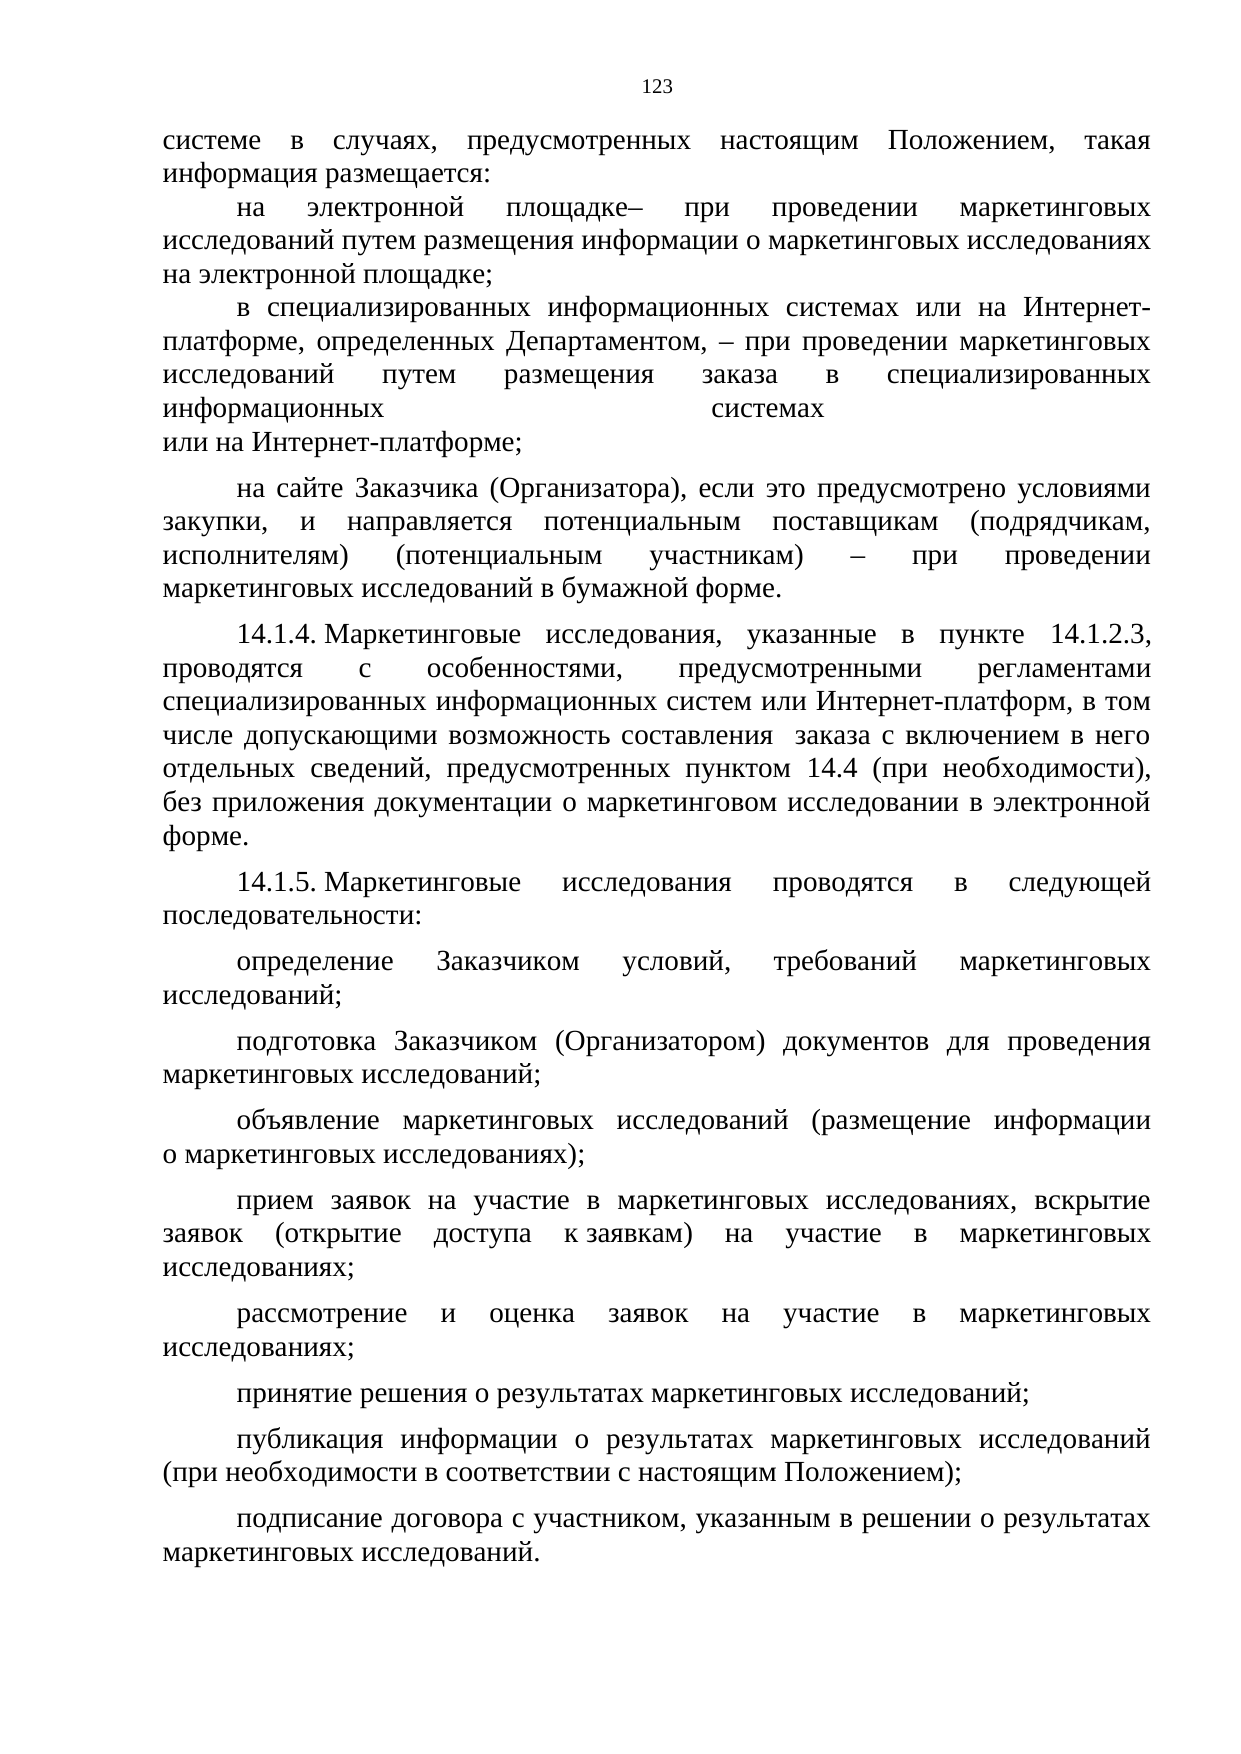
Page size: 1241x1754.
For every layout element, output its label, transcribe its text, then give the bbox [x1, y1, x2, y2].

list объявление маркетинговых исследований (размещение информации о маркетинговых исследованиях); [162, 1102, 1152, 1169]
text в специализированных информационных системах или на Интернет-платформе, определенных Департаментом, – при проведении маркетинговых исследований путем размещения заказа в специализированных информационных системах или на Интернет-платформе; [162, 289, 1152, 457]
list определение Заказчиком условий, требований маркетинговых исследований; [162, 943, 1152, 1010]
list прием заявок на участие в маркетинговых исследованиях, вскрытие заявок (открытие доступа к заявкам) на участие в маркетинговых исследованиях; [162, 1182, 1152, 1283]
list публикация информации о результатах маркетинговых исследований (при необходимости в соответствии с настоящим Положением); [162, 1421, 1152, 1488]
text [162, 122, 1152, 189]
list на сайте Заказчика (Организатора), если это предусмотрено условиями закупки, и направляется потенциальным поставщикам (подрядчикам, исполнителям) (потенциальным участникам) – при проведении маркетинговых исследований в бумажной форме. [162, 470, 1152, 604]
list Маркетинговые исследования, указанные в пункте 14.1.2.3, проводятся с особенностями, предусмотренными регламентами специализированных информационных систем или Интернет-платформ, в том числе допускающими возможность составления заказа с включением в него отдельных сведений, предусмотренных пунктом 14.4 (при необходимости), без приложения документации о маркетинговом исследовании в электронной форме. [162, 616, 1152, 851]
list подписание договора с участником, указанным в решении о результатах маркетинговых исследований. [162, 1500, 1152, 1567]
list Маркетинговые исследования проводятся в следующей последовательности: [162, 864, 1152, 931]
list принятие решения о результатах маркетинговых исследований; [162, 1375, 1152, 1408]
list подготовка Заказчиком (Организатором) документов для проведения маркетинговых исследований; [162, 1023, 1152, 1090]
text на электронной площадке– при проведении маркетинговых исследований путем размещения информации о маркетинговых исследованиях на электронной площадке; [162, 189, 1152, 289]
list рассмотрение и оценка заявок на участие в маркетинговых исследованиях; [162, 1295, 1152, 1362]
